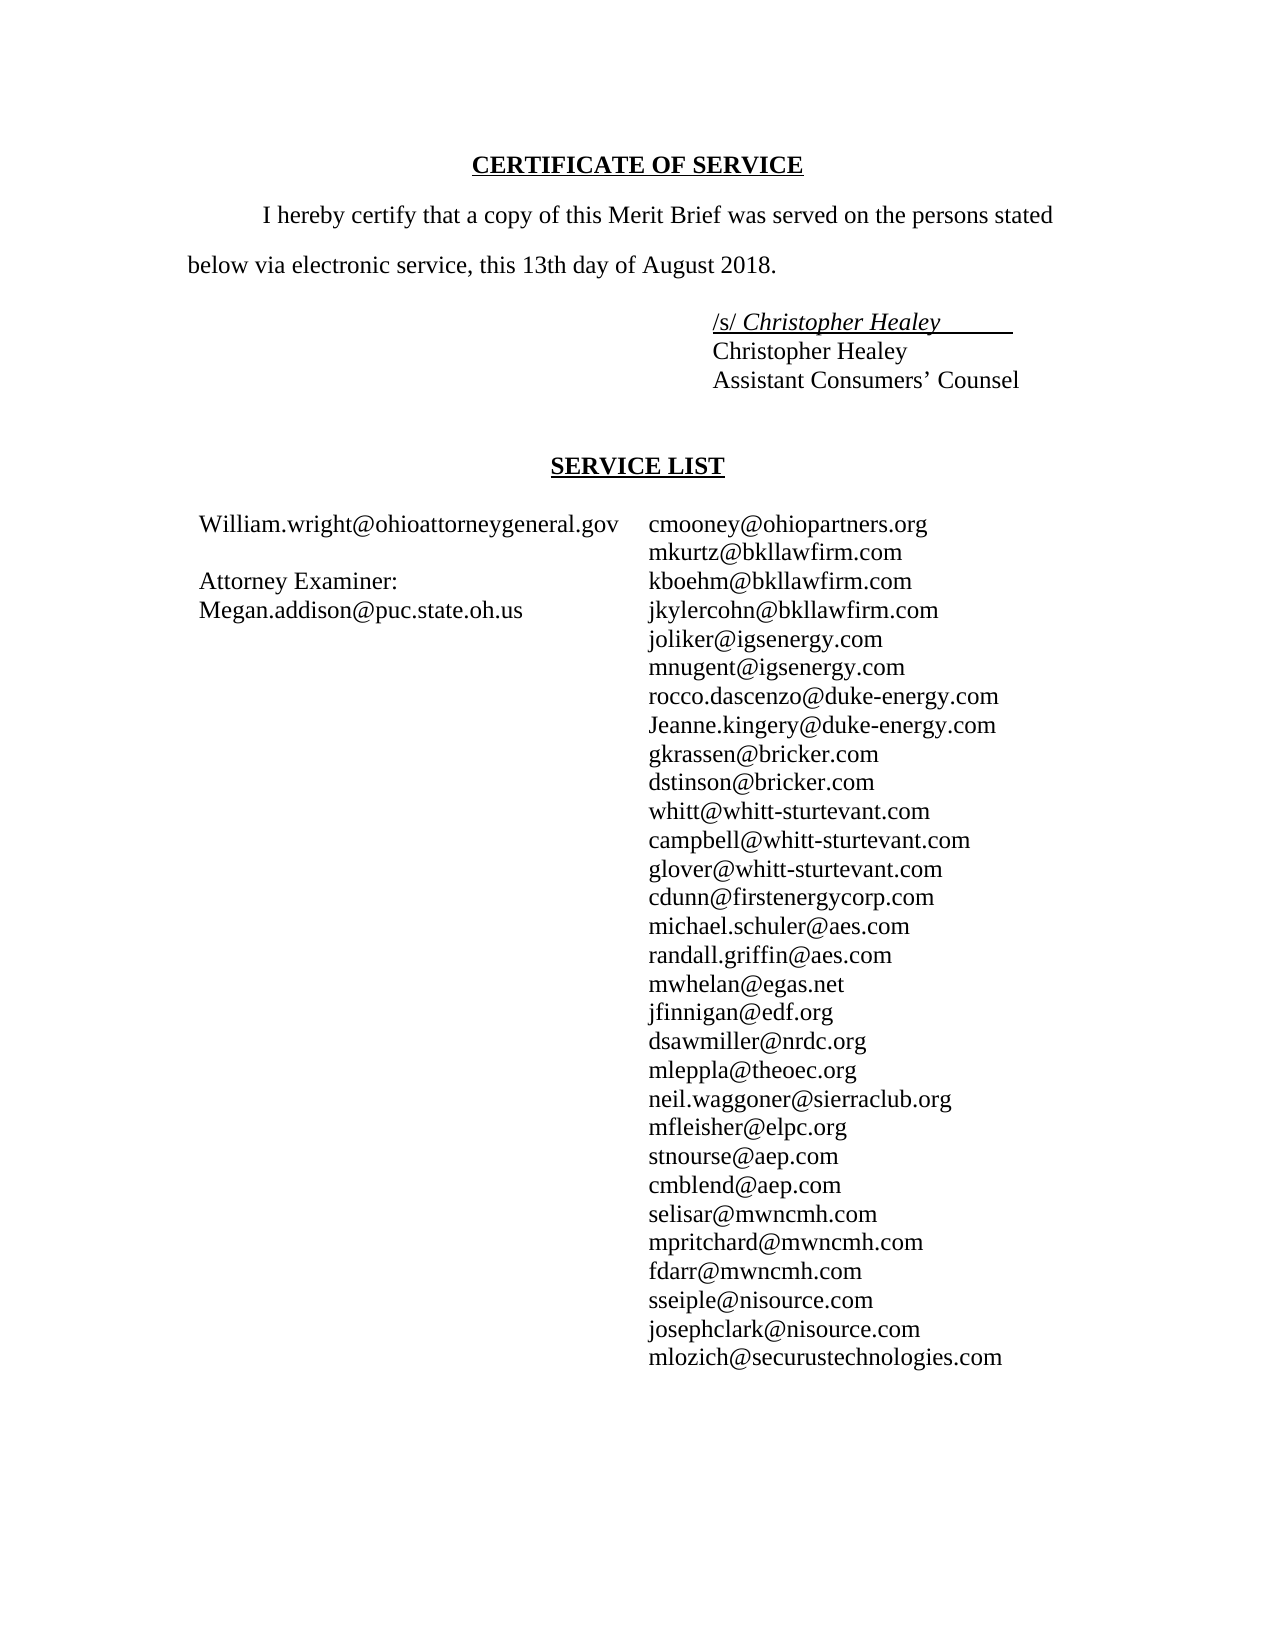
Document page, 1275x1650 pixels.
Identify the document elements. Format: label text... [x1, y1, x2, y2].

text SERVICE LIST [187, 451, 1087, 480]
text CERTIFICATE OF SERVICE [187, 150, 1087, 179]
table_header cmooney@ohiopartners.org mkurtz@bkllawfirm.com kboehm@bkllawfirm.com jkylercohn@bkllawfirm.com joliker@igsenergy.com mnugent@igsenergy.com rocco.dascenzo@duke-energy.com Jeanne.kingery@duke-energy.com gkrassen@bricker.com dstinson@bricker.com whitt@whitt-sturtevant.com campbell@whitt-sturtevant.com glover@whitt-sturtevant.com cdunn@firstenergycorp.com michael.schuler@aes.com randall.griffin@aes.com mwhelan@egas.net jfinnigan@edf.org dsawmiller@nrdc.org mleppla@theoec.org neil.waggoner@sierraclub.org mfleisher@elpc.org stnourse@aep.com cmblend@aep.com selisar@mwncmh.com mpritchard@mwncmh.com fdarr@mwncmh.com sseiple@nisource.com josephclark@nisource.com mlozich@securustechnologies.com [637, 509, 1086, 1400]
text I hereby certify that a copy of this Merit Brief was served on the persons stated below via electronic service, this 13th day of August 2018. [187, 179, 1087, 279]
text Christopher Healey [187, 336, 1087, 365]
table_header William.wright@ohioattorneygeneral.gov Attorney Examiner: Megan.addison@puc.state.oh.us [188, 509, 637, 1400]
text /s/ Christopher Healey [187, 307, 1087, 336]
text Assistant Consumers’ Counsel [187, 365, 1087, 394]
